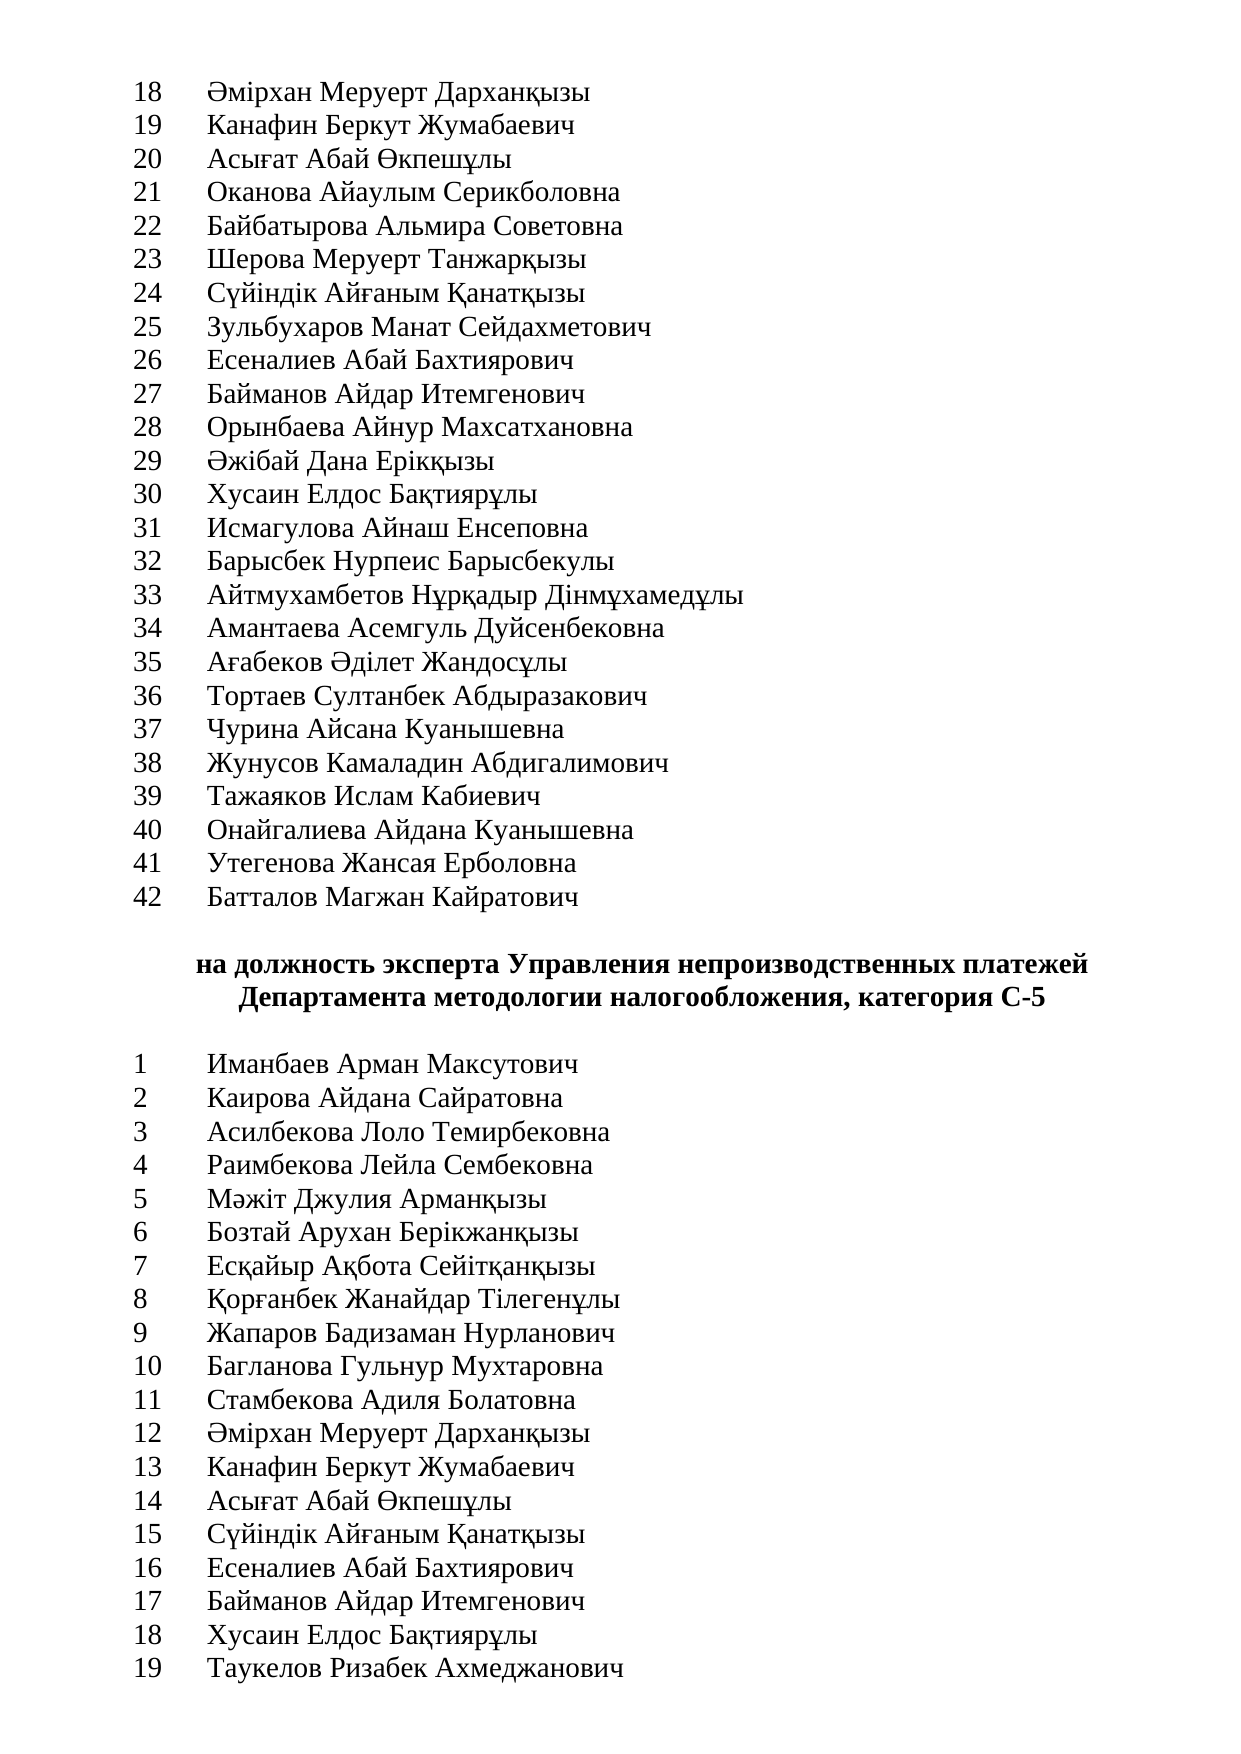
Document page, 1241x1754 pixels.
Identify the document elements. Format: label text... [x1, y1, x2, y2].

text 38 Жунусов Камаладин Абдигалимович [133, 745, 1152, 778]
text 9 Жапаров Бадизаман Нурланович [133, 1315, 1152, 1348]
text 25 Зульбухаров Манат Сейдахметович [133, 309, 1152, 342]
text 40 Онайгалиева Айдана Куанышевна [133, 812, 1152, 845]
text 5 Мәжіт Джулия Арманқызы [133, 1181, 1152, 1214]
text 41 Утегенова Жансая Ерболовна [133, 845, 1152, 879]
text 7 Есқайыр Ақбота Сейітқанқызы [133, 1248, 1152, 1281]
text 16 Есеналиев Абай Бахтиярович [133, 1550, 1152, 1583]
text 13 Канафин Беркут Жумабаевич [133, 1449, 1152, 1483]
text 18 Хусаин Елдос Бақтиярұлы [133, 1617, 1152, 1650]
text 1 Иманбаев Арман Максутович [133, 1047, 1152, 1080]
text 39 Тажаяков Ислам Кабиевич [133, 778, 1152, 812]
text 34 Амантаева Асемгуль Дуйсенбековна [133, 611, 1152, 644]
text 24 Сүйіндік Айғаным Қанатқызы [133, 275, 1152, 309]
text 37 Чурина Айсана Куанышевна [133, 711, 1152, 745]
text 18 Әмірхан Меруерт Дарханқызы [133, 74, 1152, 107]
text 35 Ағабеков Әділет Жандосұлы [133, 644, 1152, 678]
text 26 Есеналиев Абай Бахтиярович [133, 342, 1152, 376]
text 21 Оканова Айаулым Серикболовна [133, 174, 1152, 208]
text 31 Исмагулова Айнаш Енсеповна [133, 510, 1152, 543]
text 12 Әмірхан Меруерт Дарханқызы [133, 1416, 1152, 1449]
text 36 Тортаев Султанбек Абдыразакович [133, 678, 1152, 711]
text 2 Каирова Айдана Сайратовна [133, 1080, 1152, 1114]
text 20 Асығат Абай Өкпешұлы [133, 141, 1152, 174]
text 27 Байманов Айдар Итемгенович [133, 376, 1152, 409]
text 23 Шерова Меруерт Танжарқызы [133, 242, 1152, 275]
text 19 Таукелов Ризабек Ахмеджанович [133, 1650, 1152, 1684]
text 14 Асығат Абай Өкпешұлы [133, 1483, 1152, 1516]
text 15 Сүйіндік Айғаным Қанатқызы [133, 1516, 1152, 1550]
text 30 Хусаин Елдос Бақтиярұлы [133, 476, 1152, 510]
text 42 Батталов Магжан Кайратович [133, 879, 1152, 912]
text 4 Раимбекова Лейла Сембековна [133, 1147, 1152, 1181]
text 32 Барысбек Нурпеис Барысбекулы [133, 543, 1152, 577]
text 17 Байманов Айдар Итемгенович [133, 1583, 1152, 1617]
text 11 Стамбекова Адиля Болатовна [133, 1382, 1152, 1416]
text 3 Асилбекова Лоло Темирбековна [133, 1114, 1152, 1147]
text 10 Багланова Гульнур Мухтаровна [133, 1348, 1152, 1382]
text 6 Бозтай Арухан Берікжанқызы [133, 1214, 1152, 1248]
text 22 Байбатырова Альмира Советовна [133, 208, 1152, 242]
text 29 Әжібай Дана Ерікқызы [133, 443, 1152, 476]
text 33 Айтмухамбетов Нұрқадыр Дінмұхамедұлы [133, 577, 1152, 611]
text 19 Канафин Беркут Жумабаевич [133, 107, 1152, 141]
text 8 Қорғанбек Жанайдар Тілегенұлы [133, 1281, 1152, 1315]
text на должность эксперта Управления непроизводственных платежей Департамента методологии налогообложения, категория С-5 [133, 946, 1152, 1013]
text 28 Орынбаева Айнур Махсатхановна [133, 409, 1152, 443]
